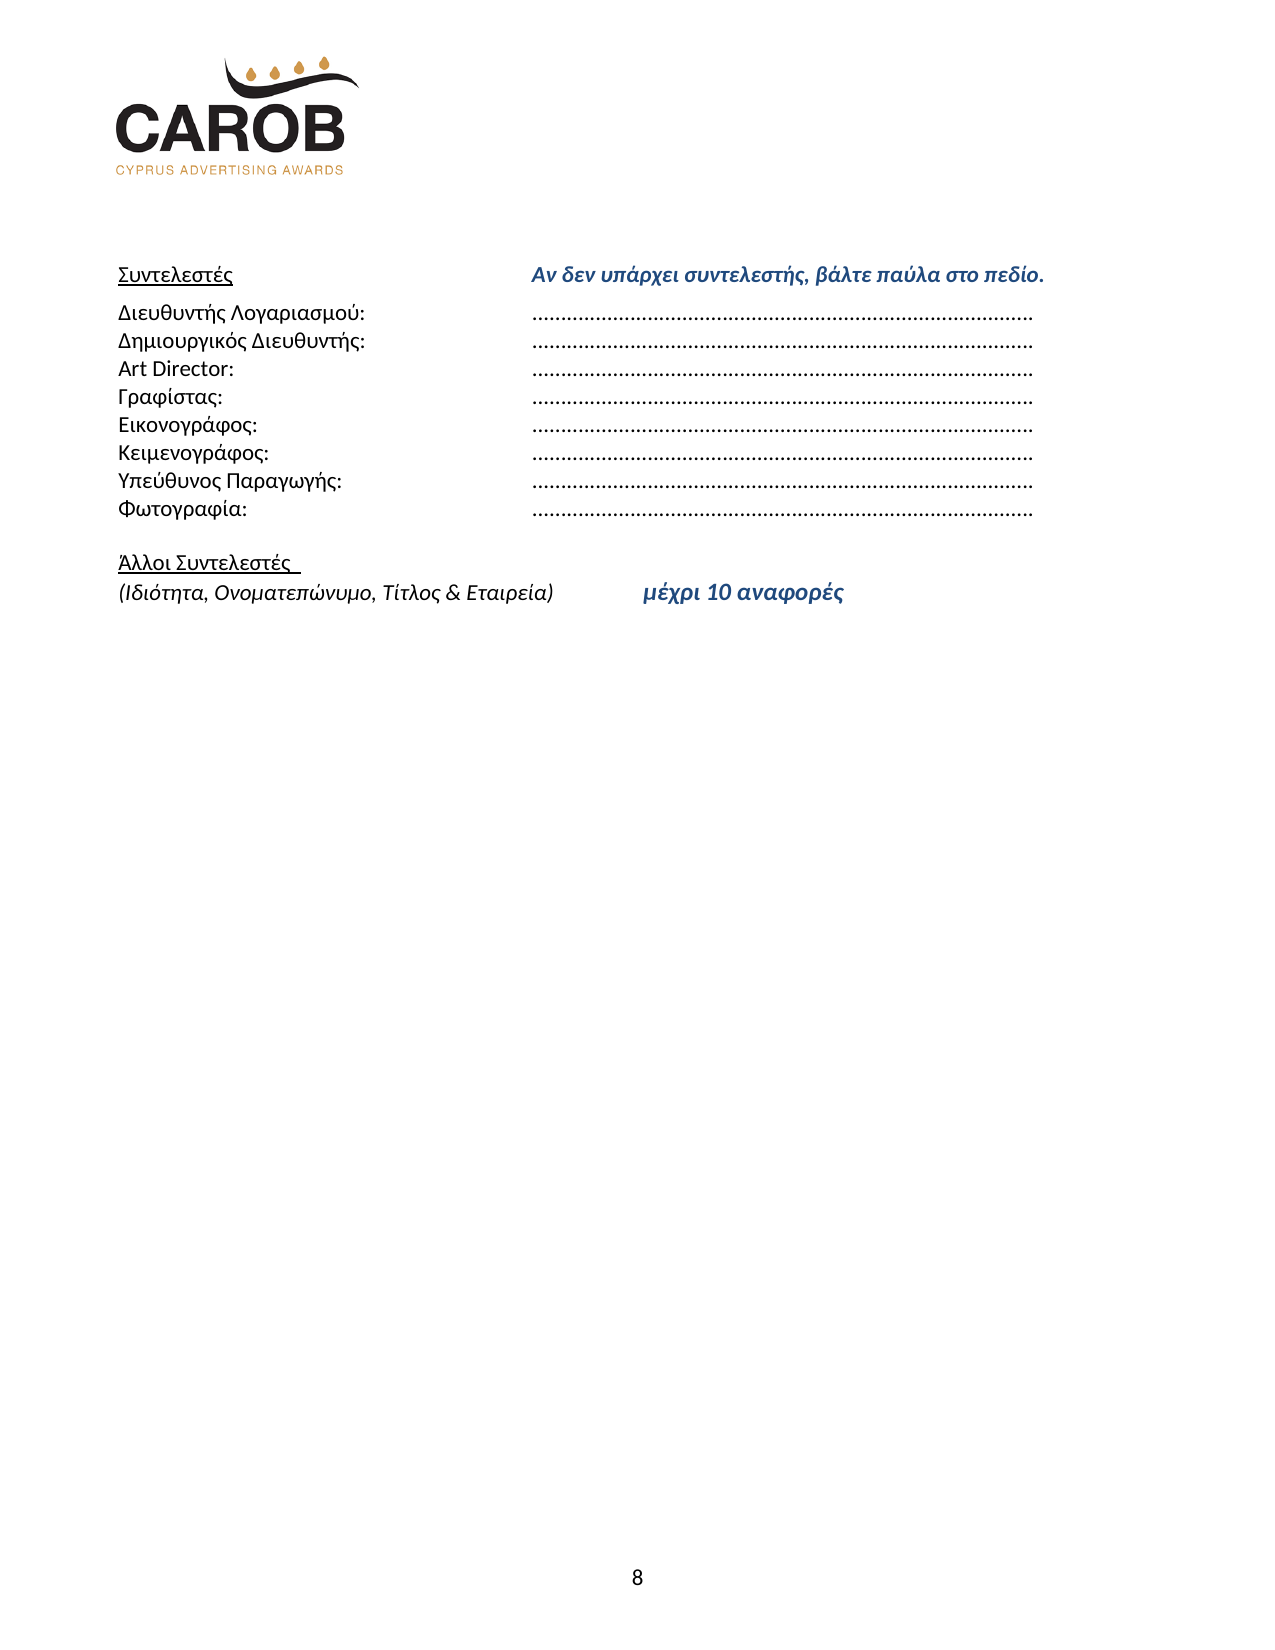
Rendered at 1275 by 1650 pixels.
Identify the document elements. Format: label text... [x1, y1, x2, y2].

picture [99, 29, 376, 207]
text Υπεύθυνος Παραγωγής: ....................................................................................... [118, 467, 1157, 494]
text Άλλοι Συντελεστές [118, 548, 1157, 576]
text Διευθυντής Λογαριασμού: ....................................................................................... [118, 298, 1157, 326]
text Φωτογραφία: ....................................................................................... [118, 494, 1157, 523]
text Γραφίστας: ....................................................................................... [118, 382, 1157, 411]
text Εικονογράφος: ....................................................................................... [118, 411, 1157, 438]
text (Ιδιότητα, Ονοματεπώνυμο, Τίτλος & Εταιρεία) μέχρι 10 αναφορές [118, 576, 1157, 607]
text Art Director: ....................................................................................... [118, 354, 1157, 382]
text Συντελεστές Αν δεν υπάρχει συντελεστής, βάλτε παύλα στο πεδίο. [118, 260, 1157, 288]
text Κειμενογράφος: ....................................................................................... [118, 438, 1157, 467]
text Δημιουργικός Διευθυντής: ....................................................................................... [118, 326, 1157, 354]
